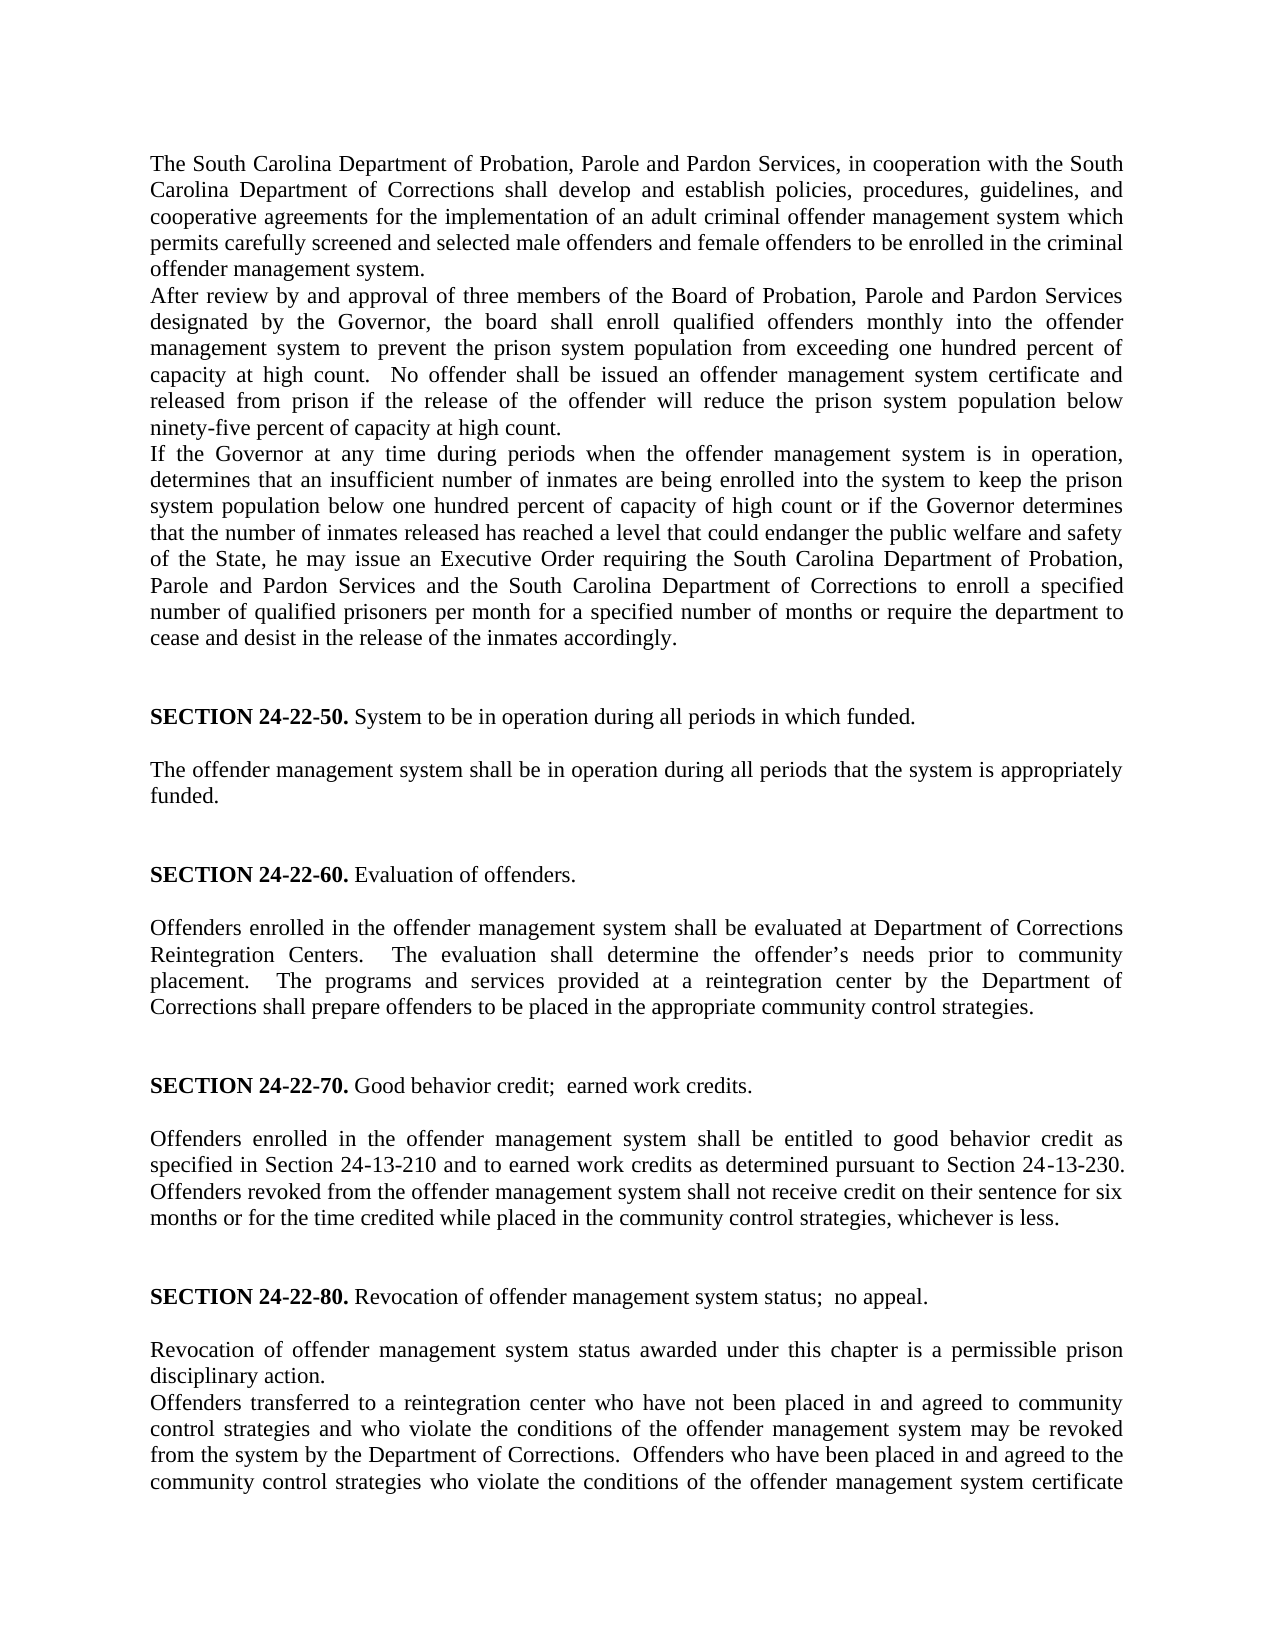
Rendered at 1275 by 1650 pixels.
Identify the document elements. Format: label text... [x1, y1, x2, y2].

text SECTION 24-22-50. System to be in operation during all periods in which funded. [150, 703, 1125, 730]
text SECTION 24-22-80. Revocation of offender management system status; no appeal. [150, 1283, 1125, 1309]
text SECTION 24-22-70. Good behavior credit; earned work credits. [150, 1072, 1125, 1099]
text SECTION 24-22-60. Evaluation of offenders. [150, 862, 1125, 888]
text Revocation of offender management system status awarded under this chapter is a permissible prison disciplinary action. [150, 1336, 1125, 1389]
text The offender management system shall be in operation during all periods that the system is appropriately funded. [150, 756, 1125, 809]
text Offenders enrolled in the offender management system shall be evaluated at Department of Corrections Reintegration Centers. The evaluation shall determine the offender’s needs prior to community placement. The programs and services provided at a reintegration center by the Department of Corrections shall prepare offenders to be placed in the appropriate community control strategies. [150, 914, 1125, 1020]
text If the Governor at any time during periods when the offender management system is in operation, determines that an insufficient number of inmates are being enrolled into the system to keep the prison system population below one hundred percent of capacity of high count or if the Governor determines that the number of inmates released has reached a level that could endanger the public welfare and safety of the State, he may issue an Executive Order requiring the South Carolina Department of Probation, Parole and Pardon Services and the South Carolina Department of Corrections to enroll a specified number of qualified prisoners per month for a specified number of months or require the department to cease and desist in the release of the inmates accordingly. [150, 440, 1125, 651]
text After review by and approval of three members of the Board of Probation, Parole and Pardon Services designated by the Governor, the board shall enroll qualified offenders monthly into the offender management system to prevent the prison system population from exceeding one hundred percent of capacity at high count. No offender shall be issued an offender management system certificate and released from prison if the release of the offender will reduce the prison system population below ninety-five percent of capacity at high count. [150, 282, 1125, 440]
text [150, 1389, 1125, 1494]
text Offenders enrolled in the offender management system shall be entitled to good behavior credit as specified in Section 24-13-210 and to earned work credits as determined pursuant to Section 24-13-230. Offenders revoked from the offender management system shall not receive credit on their sentence for six months or for the time credited while placed in the community control strategies, whichever is less. [150, 1125, 1125, 1231]
text The South Carolina Department of Probation, Parole and Pardon Services, in cooperation with the South Carolina Department of Corrections shall develop and establish policies, procedures, guidelines, and cooperative agreements for the implementation of an adult criminal offender management system which permits carefully screened and selected male offenders and female offenders to be enrolled in the criminal offender management system. [150, 150, 1125, 282]
